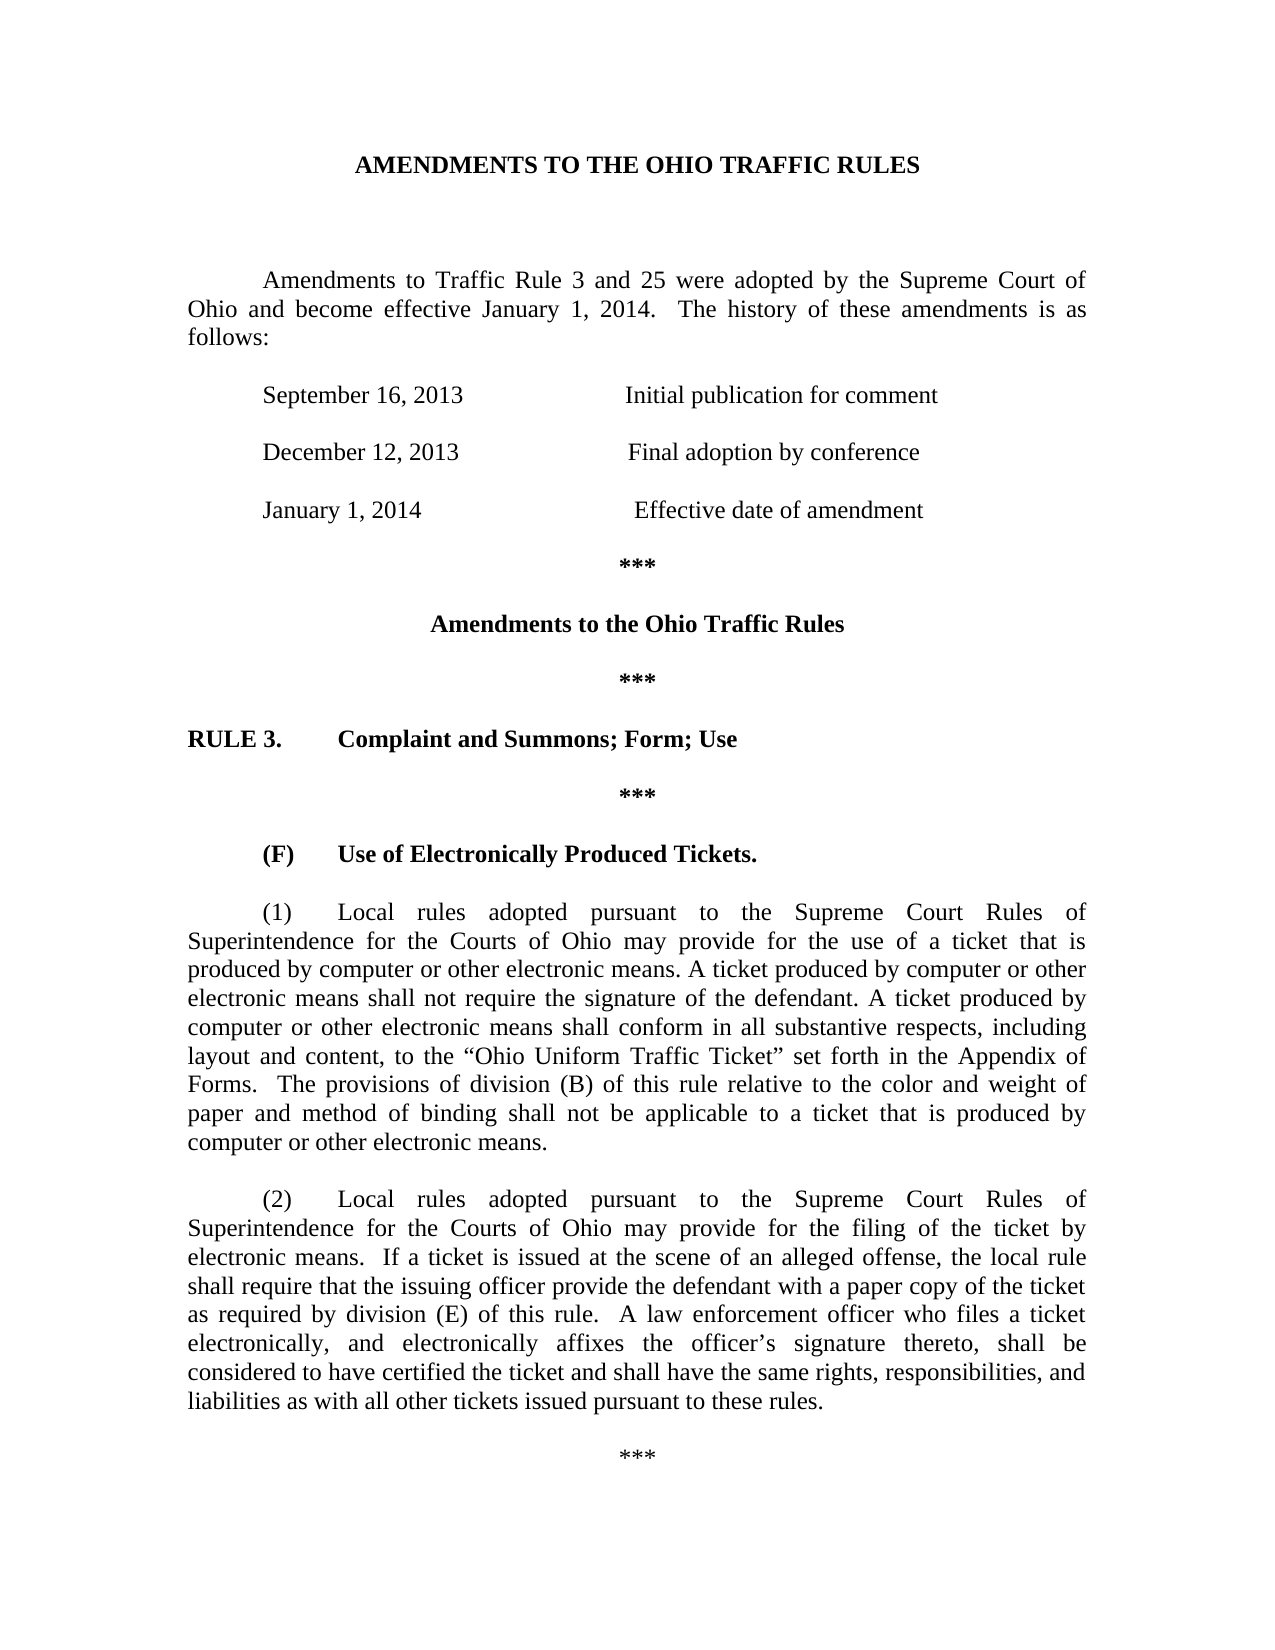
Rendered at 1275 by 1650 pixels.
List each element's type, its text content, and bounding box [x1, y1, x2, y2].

text (2) Local rules adopted pursuant to the Supreme Court Rules of Superintendence for the Courts of Ohio may provide for the filing of the ticket by electronic means. If a ticket is issued at the scene of an alleged offense, the local rule shall require that the issuing officer provide the defendant with a paper copy of the ticket as required by division (E) of this rule. A law enforcement officer who files a ticket electronically, and electronically affixes the officer’s signature thereto, shall be considered to have certified the ticket and shall have the same rights, responsibilities, and liabilities as with all other tickets issued pursuant to these rules. [187, 1184, 1087, 1414]
text January 1, 2014 Effective date of amendment [187, 495, 1087, 524]
text *** [187, 552, 1087, 581]
text (F) Use of Electronically Produced Tickets. [187, 839, 1087, 868]
text RULE 3. Complaint and Summons; Form; Use [187, 724, 1087, 753]
text Amendments to Traffic Rule 3 and 25 were adopted by the Supreme Court of Ohio and become effective January 1, 2014. The history of these amendments is as follows: [187, 265, 1087, 351]
text September 16, 2013 Initial publication for comment [187, 380, 1087, 409]
text (1) Local rules adopted pursuant to the Supreme Court Rules of Superintendence for the Courts of Ohio may provide for the use of a ticket that is produced by computer or other electronic means. A ticket produced by computer or other electronic means shall not require the signature of the defendant. A ticket produced by computer or other electronic means shall conform in all substantive respects, including layout and content, to the “Ohio Uniform Traffic Ticket” set forth in the Appendix of Forms. The provisions of division (B) of this rule relative to the color and weight of paper and method of binding shall not be applicable to a ticket that is produced by computer or other electronic means. [187, 897, 1087, 1156]
text AMENDMENTS TO THE OHIO TRAFFIC RULES [187, 150, 1087, 179]
text December 12, 2013 Final adoption by conference [262, 437, 1087, 466]
text *** [187, 1443, 1087, 1472]
text *** [187, 782, 1087, 811]
text *** [187, 667, 1087, 696]
text Amendments to the Ohio Traffic Rules [187, 609, 1087, 638]
